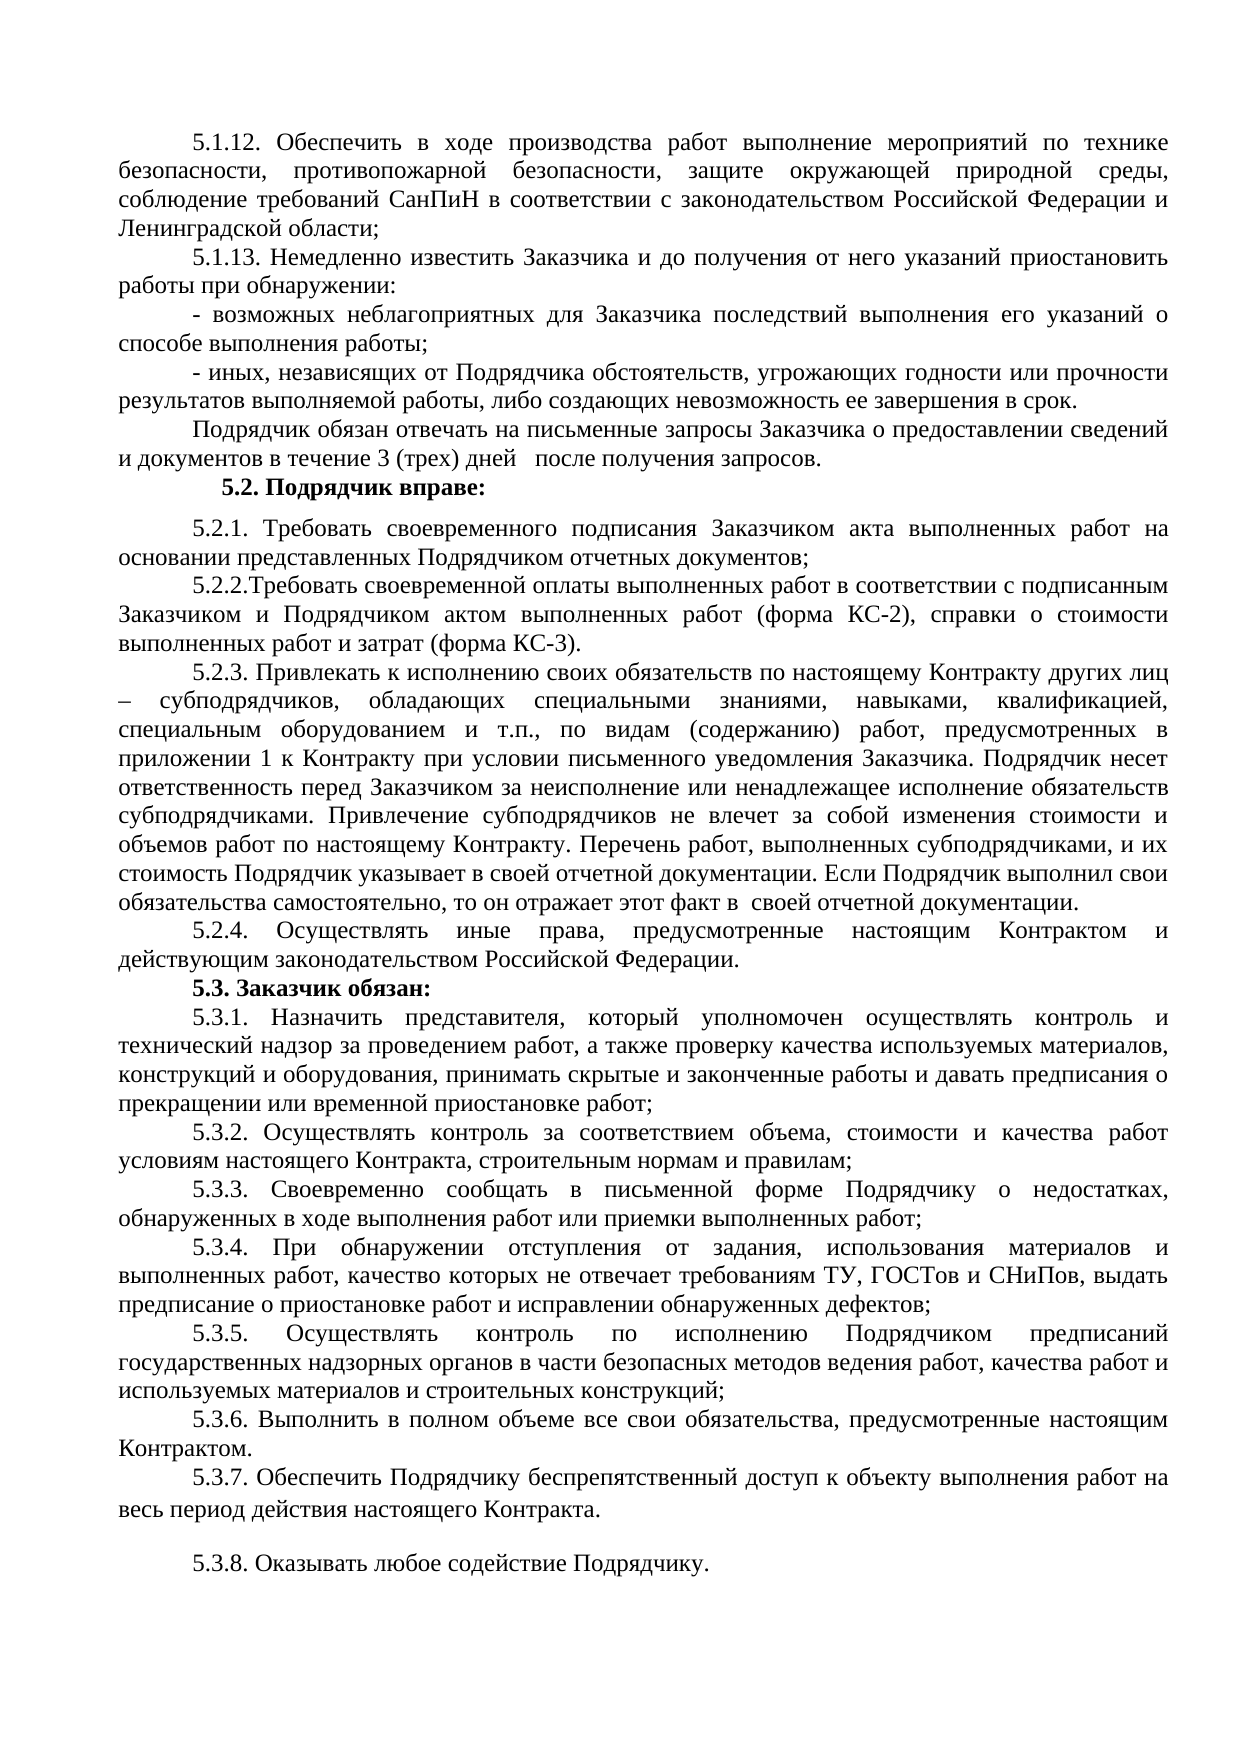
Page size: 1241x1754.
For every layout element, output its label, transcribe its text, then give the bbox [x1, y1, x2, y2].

text 5.3.3. Своевременно сообщать в письменной форме Подрядчику о недостатках, обнаруженных в ходе выполнения работ или приемки выполненных работ; [118, 1174, 1169, 1232]
text 5.3.1. Назначить представителя, который уполномочен осуществлять контроль и технический надзор за проведением работ, а также проверку качества используемых материалов, конструкций и оборудования, принимать скрытые и законченные работы и давать предписания о прекращении или временной приостановке работ; [118, 1002, 1169, 1117]
text 5.3.6. Выполнить в полном объеме все свои обязательства, предусмотренные настоящим Контрактом. [118, 1404, 1169, 1462]
text 5.3. Заказчик обязан: [118, 973, 1169, 1002]
text 5.2.1. Требовать своевременного подписания Заказчиком акта выполненных работ на основании представленных Подрядчиком отчетных документов; [118, 513, 1169, 570]
text 5.1.12. Обеспечить в ходе производства работ выполнение мероприятий по технике безопасности, противопожарной безопасности, защите окружающей природной среды, соблюдение требований СанПиН в соответствии с законодательством Российской Федерации и Ленинградской области; [118, 127, 1169, 242]
text 5.3.4. При обнаружении отступления от задания, использования материалов и выполненных работ, качество которых не отвечает требованиям ТУ, ГОСТов и СНиПов, выдать предписание о приостановке работ и исправлении обнаруженных дефектов; [118, 1232, 1169, 1318]
text 5.1.13. Немедленно известить Заказчика и до получения от него указаний приостановить работы при обнаружении: [118, 242, 1169, 299]
text 5.2.4. Осуществлять иные права, предусмотренные настоящим Контрактом и действующим законодательством Российской Федерации. [118, 915, 1169, 973]
text Подрядчик обязан отвечать на письменные запросы Заказчика о предоставлении сведений и документов в течение 3 (трех) дней после получения запросов. [118, 414, 1169, 472]
text 5.2. Подрядчик вправе: [148, 472, 1169, 500]
text 5.2.2.Требовать своевременной оплаты выполненных работ в соответствии с подписанным Заказчиком и Подрядчиком актом выполненных работ (форма КС-2), справки о стоимости выполненных работ и затрат (форма КС-3). [118, 570, 1169, 657]
text - иных, независящих от Подрядчика обстоятельств, угрожающих годности или прочности результатов выполняемой работы, либо создающих невозможность ее завершения в срок. [118, 357, 1169, 414]
text 5.3.5. Осуществлять контроль по исполнению Подрядчиком предписаний государственных надзорных органов в части безопасных методов ведения работ, качества работ и используемых материалов и строительных конструкций; [118, 1318, 1169, 1404]
text 5.3.8. Оказывать любое содействие Подрядчику. [118, 1548, 1169, 1577]
text 5.3.2. Осуществлять контроль за соответствием объема, стоимости и качества работ условиям настоящего Контракта, строительным нормам и правилам; [118, 1117, 1169, 1174]
text 5.2.3. Привлекать к исполнению своих обязательств по настоящему Контракту других лиц – субподрядчиков, обладающих специальными знаниями, навыками, квалификацией, специальным оборудованием и т.п., по видам (содержанию) работ, предусмотренных в приложении 1 к Контракту при условии письменного уведомления Заказчика. Подрядчик несет ответственность перед Заказчиком за неисполнение или ненадлежащее исполнение обязательств субподрядчиками. Привлечение субподрядчиков не влечет за собой изменения стоимости и объемов работ по настоящему Контракту. Перечень работ, выполненных субподрядчиками, и их стоимость Подрядчик указывает в своей отчетной документации. Если Подрядчик выполнил свои обязательства самостоятельно, то он отражает этот факт в своей отчетной документации. [118, 657, 1169, 915]
text - возможных неблагоприятных для Заказчика последствий выполнения его указаний о способе выполнения работы; [118, 299, 1169, 357]
text 5.3.7. Обеспечить Подрядчику беспрепятственный доступ к объекту выполнения работ на весь период действия настоящего Контракта. [118, 1462, 1169, 1523]
